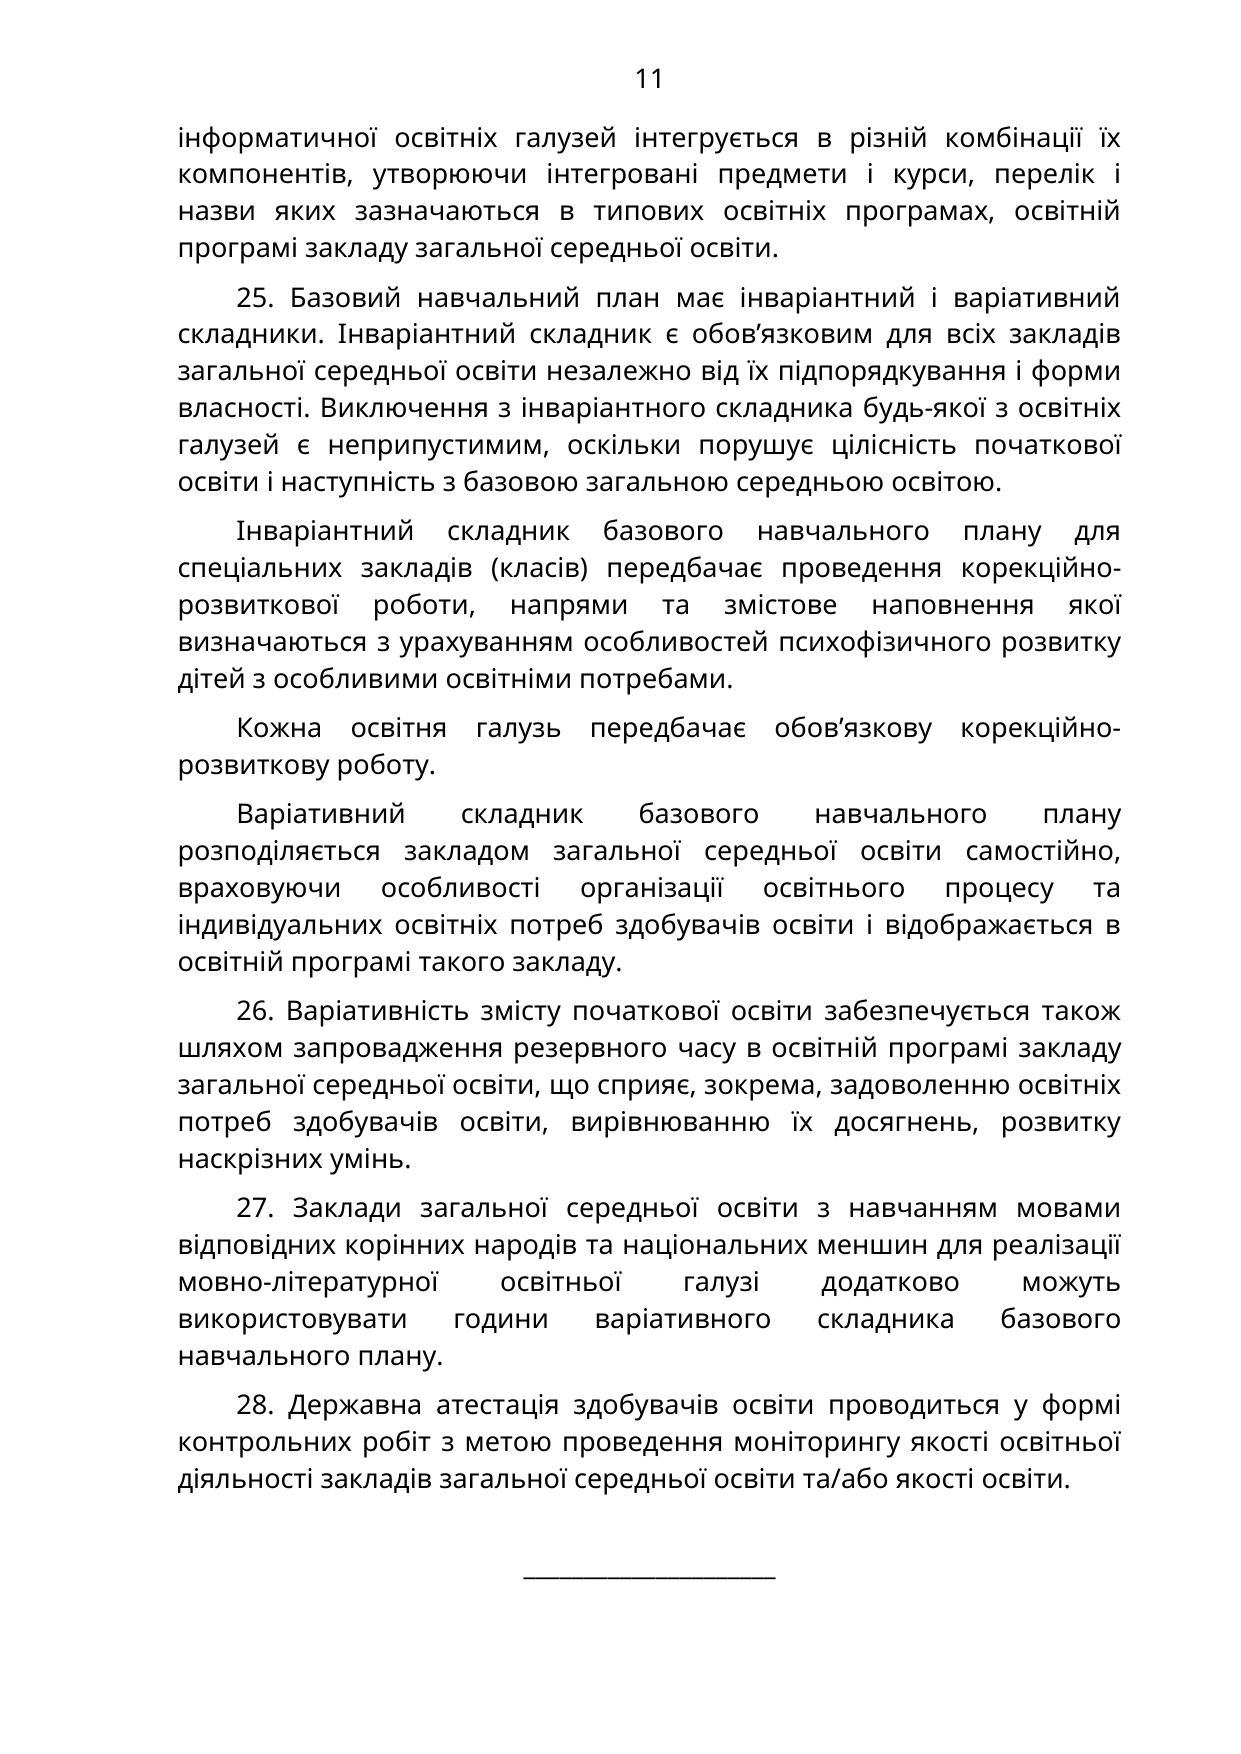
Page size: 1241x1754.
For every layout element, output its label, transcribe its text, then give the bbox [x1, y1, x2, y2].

text 28. Державна атестація здобувачів освіти проводиться у формі контрольних робіт з метою проведення моніторингу якості освітньої діяльності закладів загальної середньої освіти та/або якості освіти. [177, 1386, 1122, 1496]
text Варіативний складник базового навчального плану розподіляється закладом загальної середньої освіти самостійно, враховуючи особливості організації освітнього процесу та індивідуальних освітніх потреб здобувачів освіти і відображається в освітній програмі такого закладу. [177, 795, 1122, 979]
text 26. Варіативність змісту початкової освіти забезпечується також шляхом запровадження резервного часу в освітній програмі закладу загальної середньої освіти, що сприяє, зокрема, задоволенню освітніх потреб здобувачів освіти, вирівнюванню їх досягнень, розвитку наскрізних умінь. [177, 992, 1122, 1176]
text 27. Заклади загальної середньої освіти з навчанням мовами відповідних корінних народів та національних меншин для реалізації мовно-літературної освітньої галузі додатково можуть використовувати години варіативного складника базового навчального плану. [177, 1189, 1122, 1373]
text Інваріантний складник базового навчального плану для спеціальних закладів (класів) передбачає проведення корекційно-розвиткової роботи, напрями та змістове наповнення якої визначаються з урахуванням особливостей психофізичного розвитку дітей з особливими освітніми потребами. [177, 512, 1122, 696]
text Кожна освітня галузь передбачає обов’язкову корекційно-розвиткову роботу. [177, 709, 1122, 782]
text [177, 118, 1122, 266]
subtitle _____________________ [177, 1546, 1122, 1583]
text 25. Базовий навчальний план має інваріантний і варіативний складники. Інваріантний складник є обов’язковим для всіх закладів загальної середньої освіти незалежно від їх підпорядкування і форми власності. Виключення з інваріантного складника будь-якої з освітніх галузей є неприпустимим, оскільки порушує цілісність початкової освіти і наступність з базовою загальною середньою освітою. [177, 278, 1122, 499]
